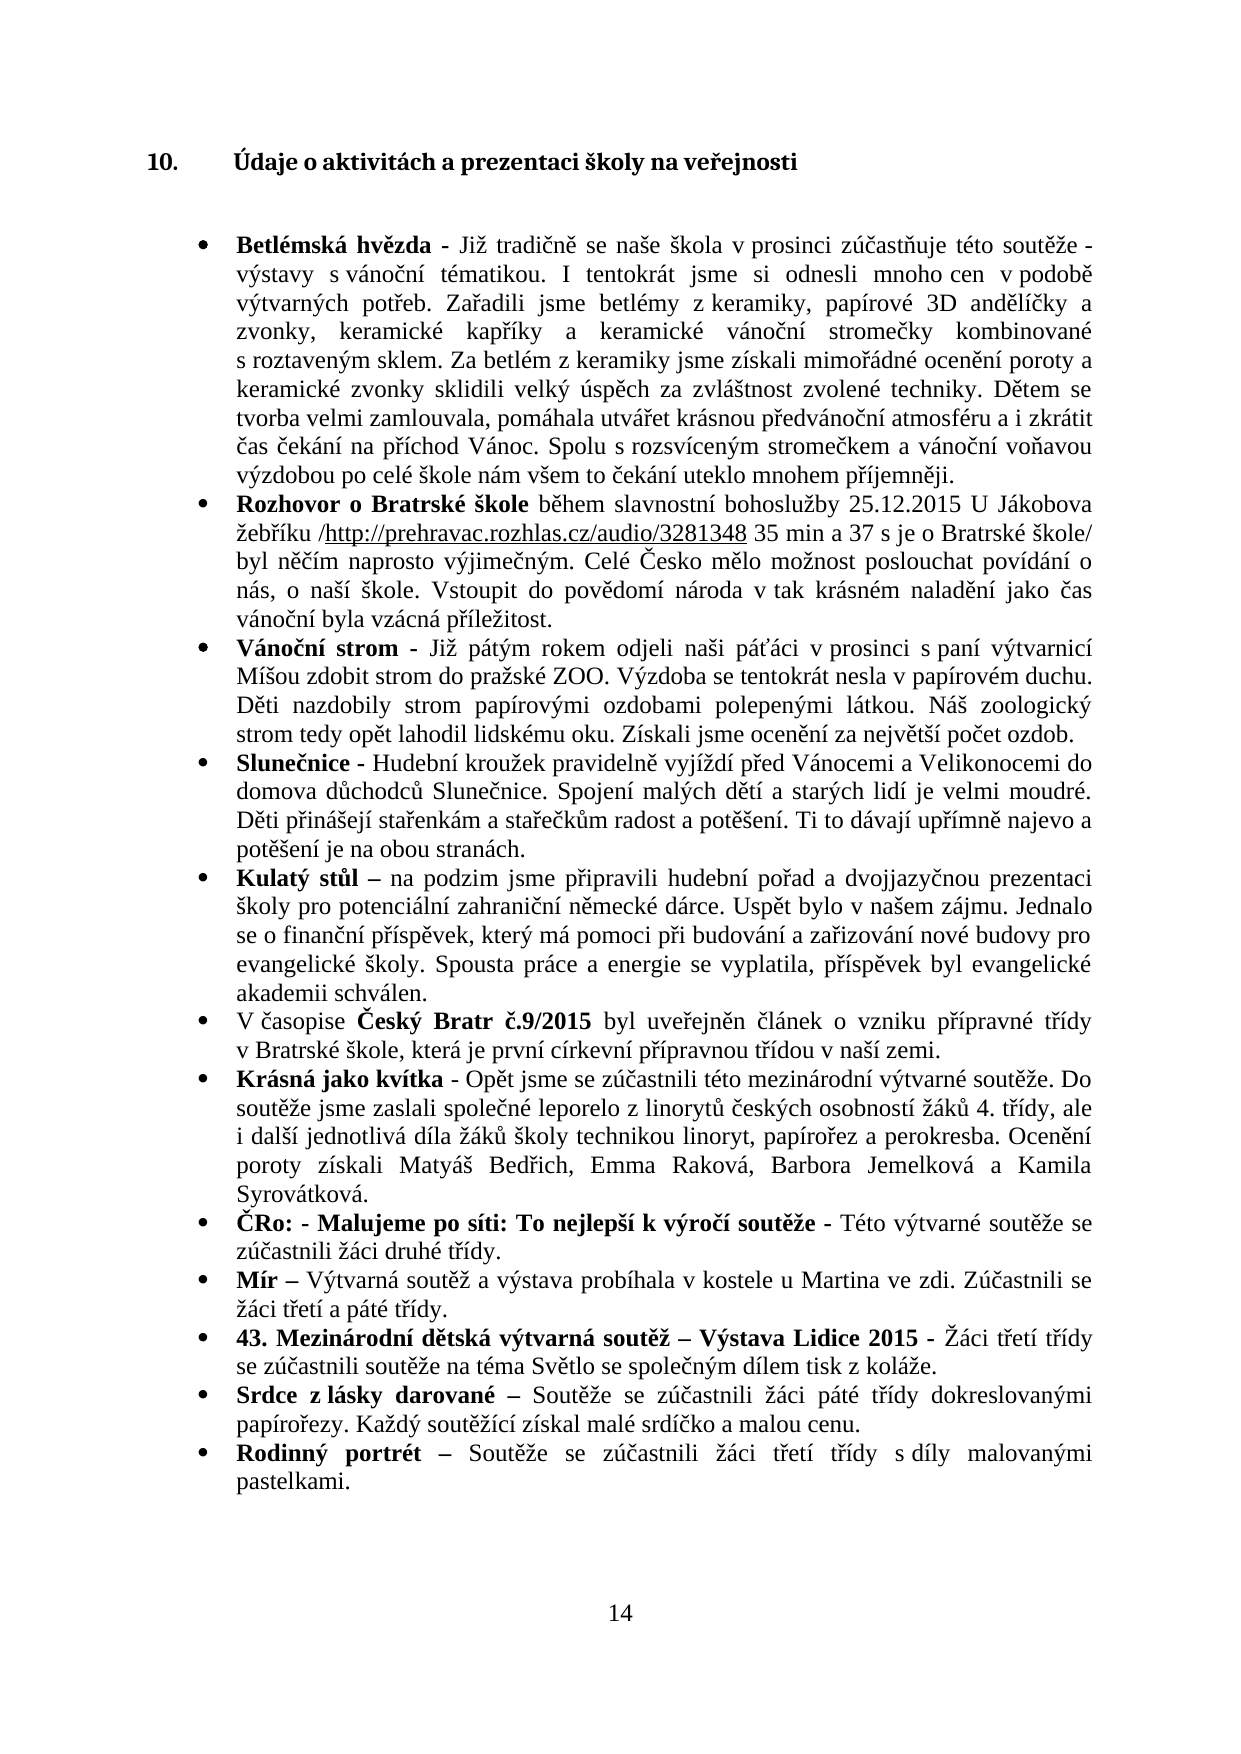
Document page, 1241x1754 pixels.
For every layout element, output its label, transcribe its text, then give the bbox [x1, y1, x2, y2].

subtitle 10. Údaje o aktivitách a prezentaci školy na veřejnosti [148, 148, 1093, 176]
list Slunečnice - Hudební kroužek pravidelně vyjíždí před Vánocemi a Velikonocemi do domova důchodců Slunečnice. Spojení malých dětí a starých lidí je velmi moudré. Děti přinášejí stařenkám a stařečkům radost a potěšení. Ti to dávají upřímně najevo a potěšení je na obou stranách. [199, 748, 1093, 863]
list Krásná jako kvítka - Opět jsme se zúčastnili této mezinárodní výtvarné soutěže. Do soutěže jsme zaslali společné leporelo z linorytů českých osobností žáků 4. třídy, ale i další jednotlivá díla žáků školy technikou linoryt, papírořez a perokresba. Ocenění poroty získali Matyáš Bedřich, Emma Raková, Barbora Jemelková a Kamila Syrovátková. [199, 1064, 1093, 1208]
list Kulatý stůl – na podzim jsme připravili hudební pořad a dvojjazyčnou prezentaci školy pro potenciální zahraniční německé dárce. Uspět bylo v našem zájmu. Jednalo se o finanční příspěvek, který má pomoci při budování a zařizování nové budovy pro evangelické školy. Spousta práce a energie se vyplatila, příspěvek byl evangelické akademii schválen. [199, 863, 1093, 1006]
list Rozhovor o Bratrské škole během slavnostní bohoslužby 25.12.2015 U Jákobova žebříku /http://prehravac.rozhlas.cz/audio/3281348 35 min a 37 s je o Bratrské škole/ byl něčím naprosto výjimečným. Celé Česko mělo možnost poslouchat povídání o nás, o naší škole. Vstoupit do povědomí národa v tak krásném naladění jako čas vánoční byla vzácná příležitost. [199, 489, 1093, 633]
list Rodinný portrét – Soutěže se zúčastnili žáci třetí třídy s díly malovanými pastelkami. [199, 1438, 1093, 1495]
list Mír – Výtvarná soutěž a výstava probíhala v kostele u Martina ve zdi. Zúčastnili se žáci třetí a páté třídy. [199, 1265, 1093, 1323]
list V časopise Český Bratr č.9/2015 byl uveřejněn článek o vzniku přípravné třídy v Bratrské škole, která je první církevní přípravnou třídou v naší zemi. [199, 1006, 1093, 1064]
list 43. Mezinárodní dětská výtvarná soutěž – Výstava Lidice 2015 - Žáci třetí třídy se zúčastnili soutěže na téma Světlo se společným dílem tisk z koláže. [199, 1323, 1093, 1380]
list Betlémská hvězda - Již tradičně se naše škola v prosinci zúčastňuje této soutěže - výstavy s vánoční tématikou. I tentokrát jsme si odnesli mnoho cen v podobě výtvarných potřeb. Zařadili jsme betlémy z keramiky, papírové 3D andělíčky a zvonky, keramické kapříky a keramické vánoční stromečky kombinované s roztaveným sklem. Za betlém z keramiky jsme získali mimořádné ocenění poroty a keramické zvonky sklidili velký úspěch za zvláštnost zvolené techniky. Dětem se tvorba velmi zamlouvala, pomáhala utvářet krásnou předvánoční atmosféru a i zkrátit čas čekání na příchod Vánoc. Spolu s rozsvíceným stromečkem a vánoční voňavou výzdobou po celé škole nám všem to čekání uteklo mnohem příjemněji. [199, 230, 1093, 489]
list Vánoční strom - Již pátým rokem odjeli naši páťáci v prosinci s paní výtvarnicí Míšou zdobit strom do pražské ZOO. Výzdoba se tentokrát nesla v papírovém duchu. Děti nazdobily strom papírovými ozdobami polepenými látkou. Náš zoologický strom tedy opět lahodil lidskému oku. Získali jsme ocenění za největší počet ozdob. [199, 633, 1093, 748]
list Srdce z lásky darované – Soutěže se zúčastnili žáci páté třídy dokreslovanými papírořezy. Každý soutěžící získal malé srdíčko a malou cenu. [199, 1380, 1093, 1438]
list ČRo: - Malujeme po síti: To nejlepší k výročí soutěže - Této výtvarné soutěže se zúčastnili žáci druhé třídy. [199, 1208, 1093, 1265]
